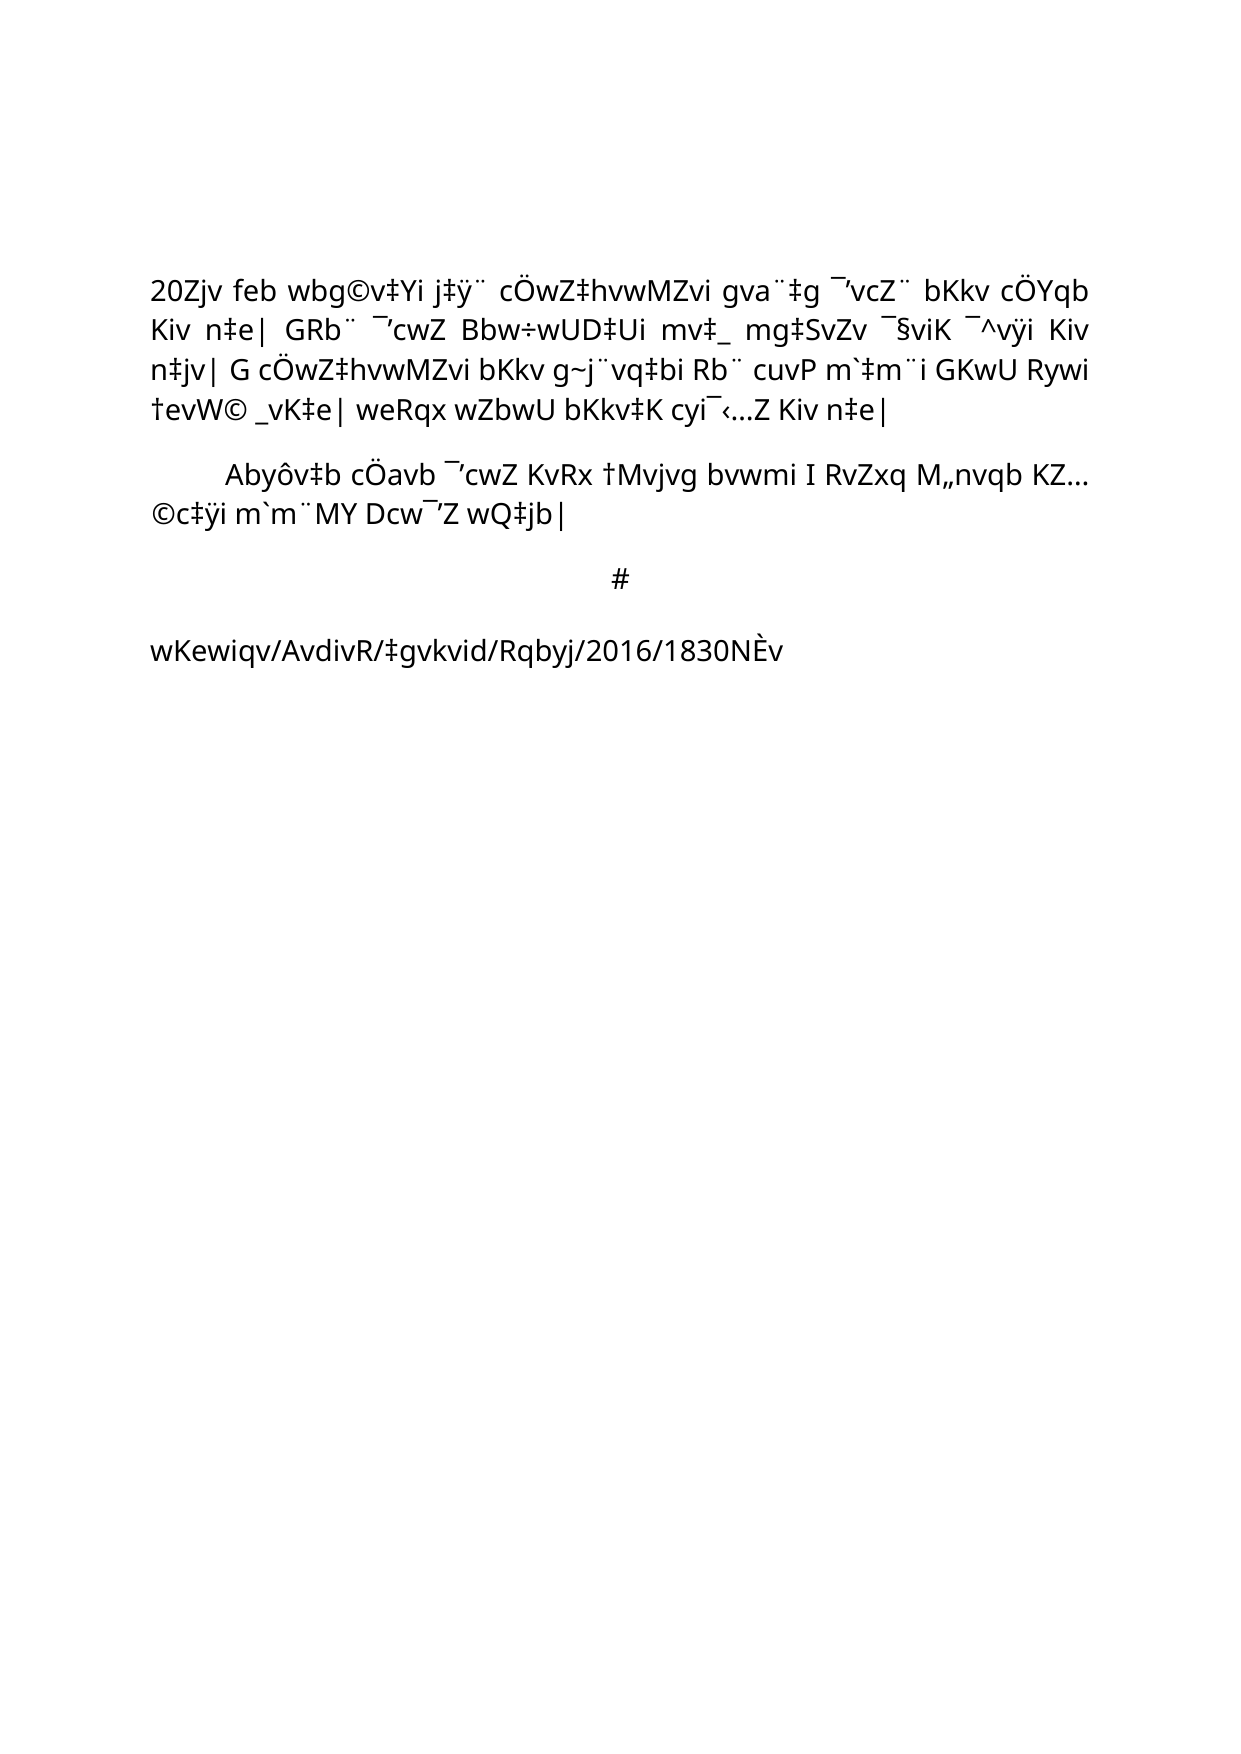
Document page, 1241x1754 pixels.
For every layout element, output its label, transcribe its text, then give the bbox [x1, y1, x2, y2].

text wKewiqv/AvdivR/‡gvkvid/Rqbyj/2016/1830NÈv [150, 630, 1090, 670]
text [150, 270, 1090, 429]
text # [150, 558, 1090, 598]
text Abyôv‡b cÖavb ¯’cwZ KvRx †Mvjvg bvwmi I RvZxq M„nvqb KZ…©c‡ÿi m`m¨MY Dcw¯’Z wQ‡jb| [151, 454, 1090, 533]
